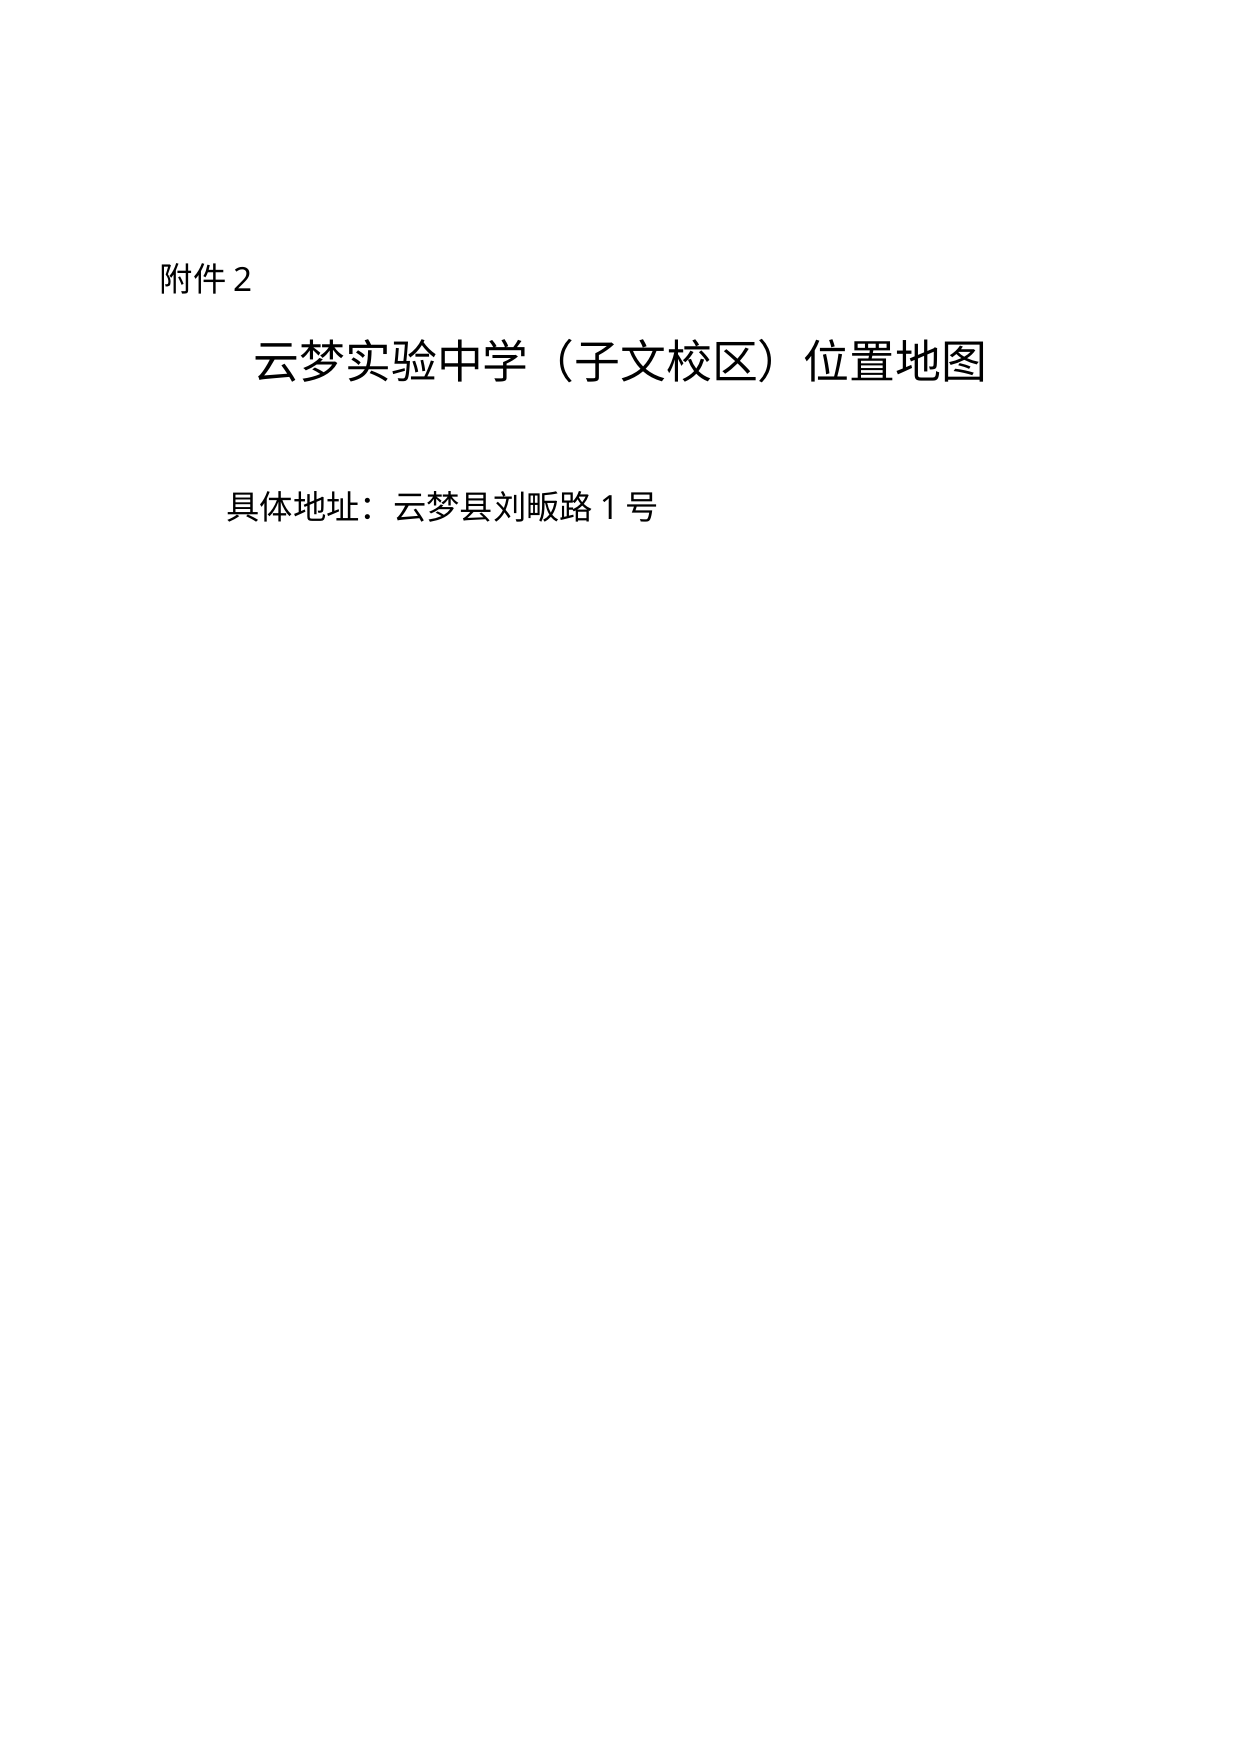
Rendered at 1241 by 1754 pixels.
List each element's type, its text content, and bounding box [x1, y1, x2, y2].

text 具体地址：云梦县刘畈路1号 [159, 472, 1081, 537]
text 云梦实验中学（子文校区）位置地图 [159, 310, 1081, 407]
text 附件2 [159, 245, 1081, 310]
